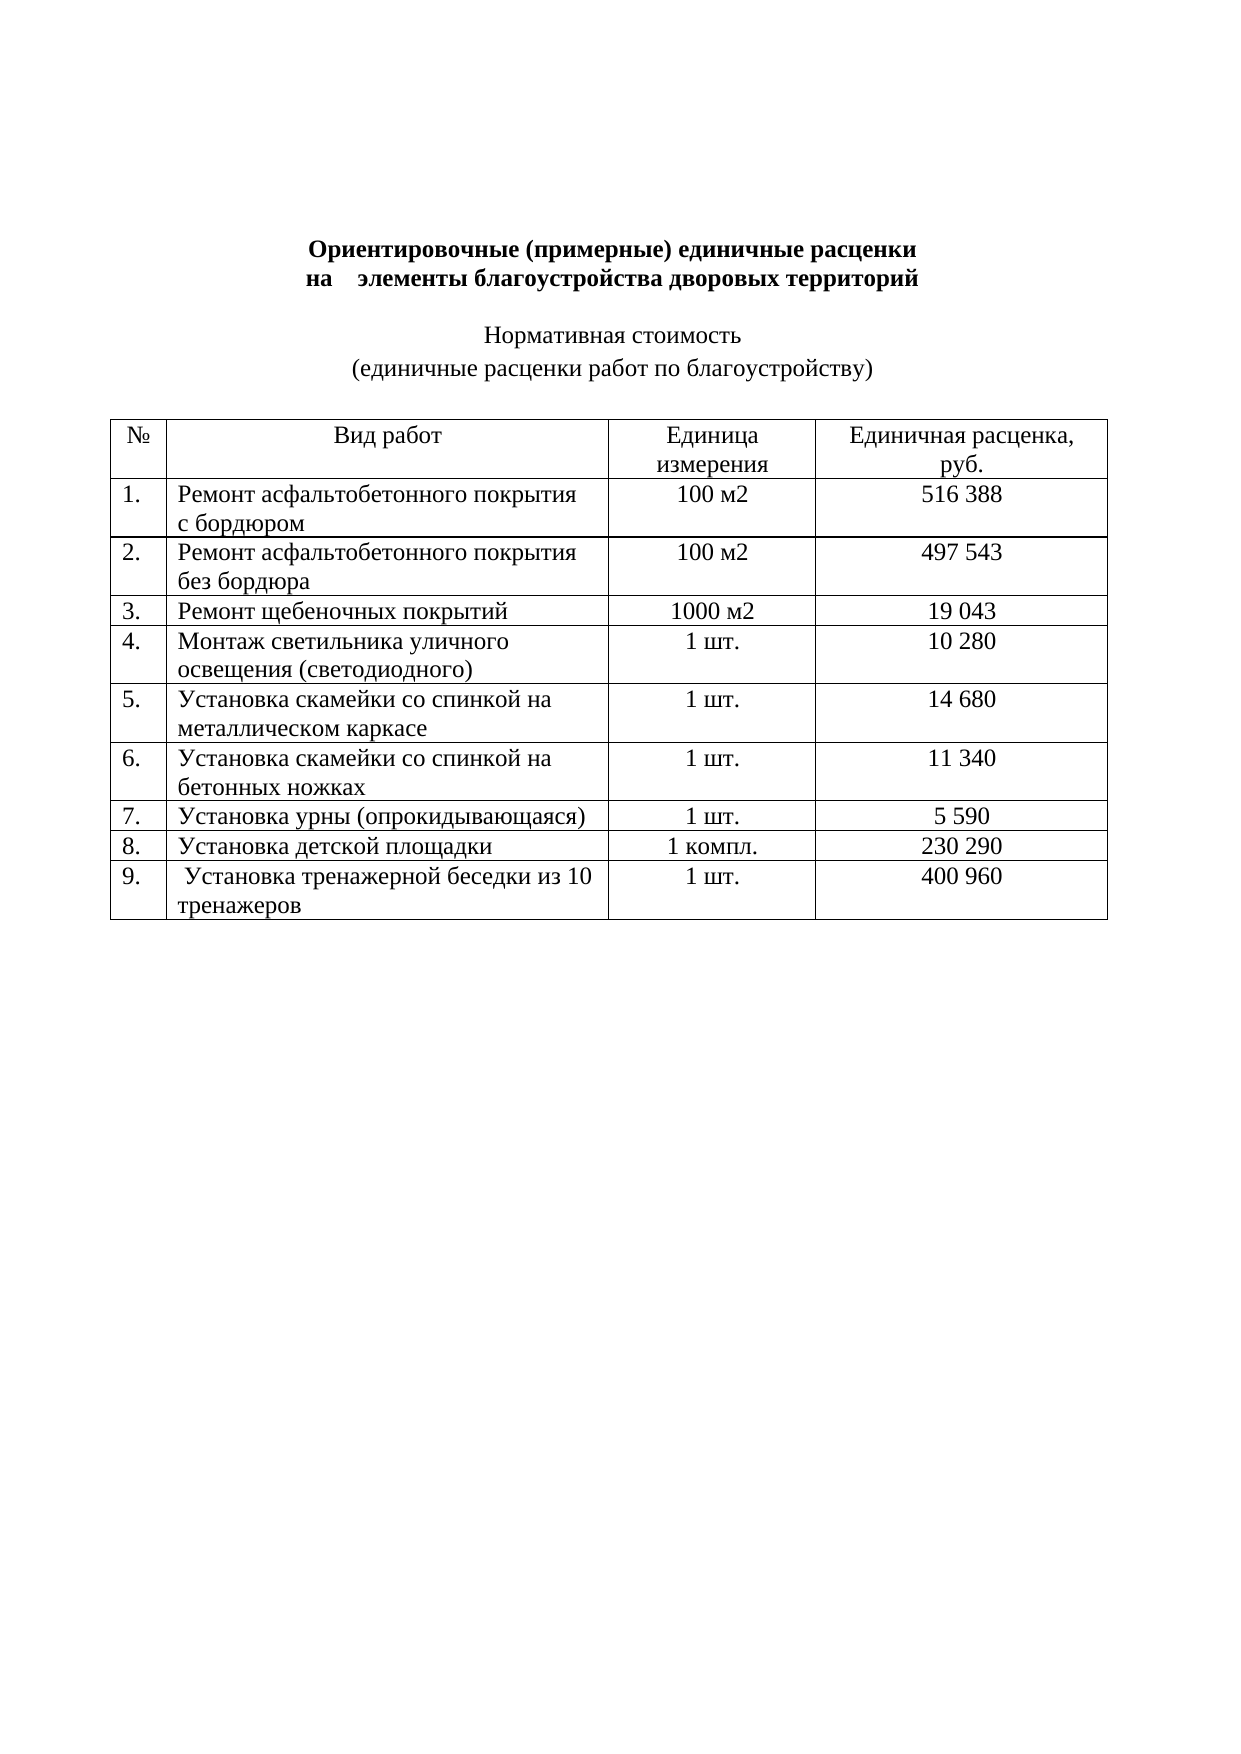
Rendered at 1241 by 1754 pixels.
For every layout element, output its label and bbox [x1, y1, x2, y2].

table_header [110, 148, 1115, 1178]
